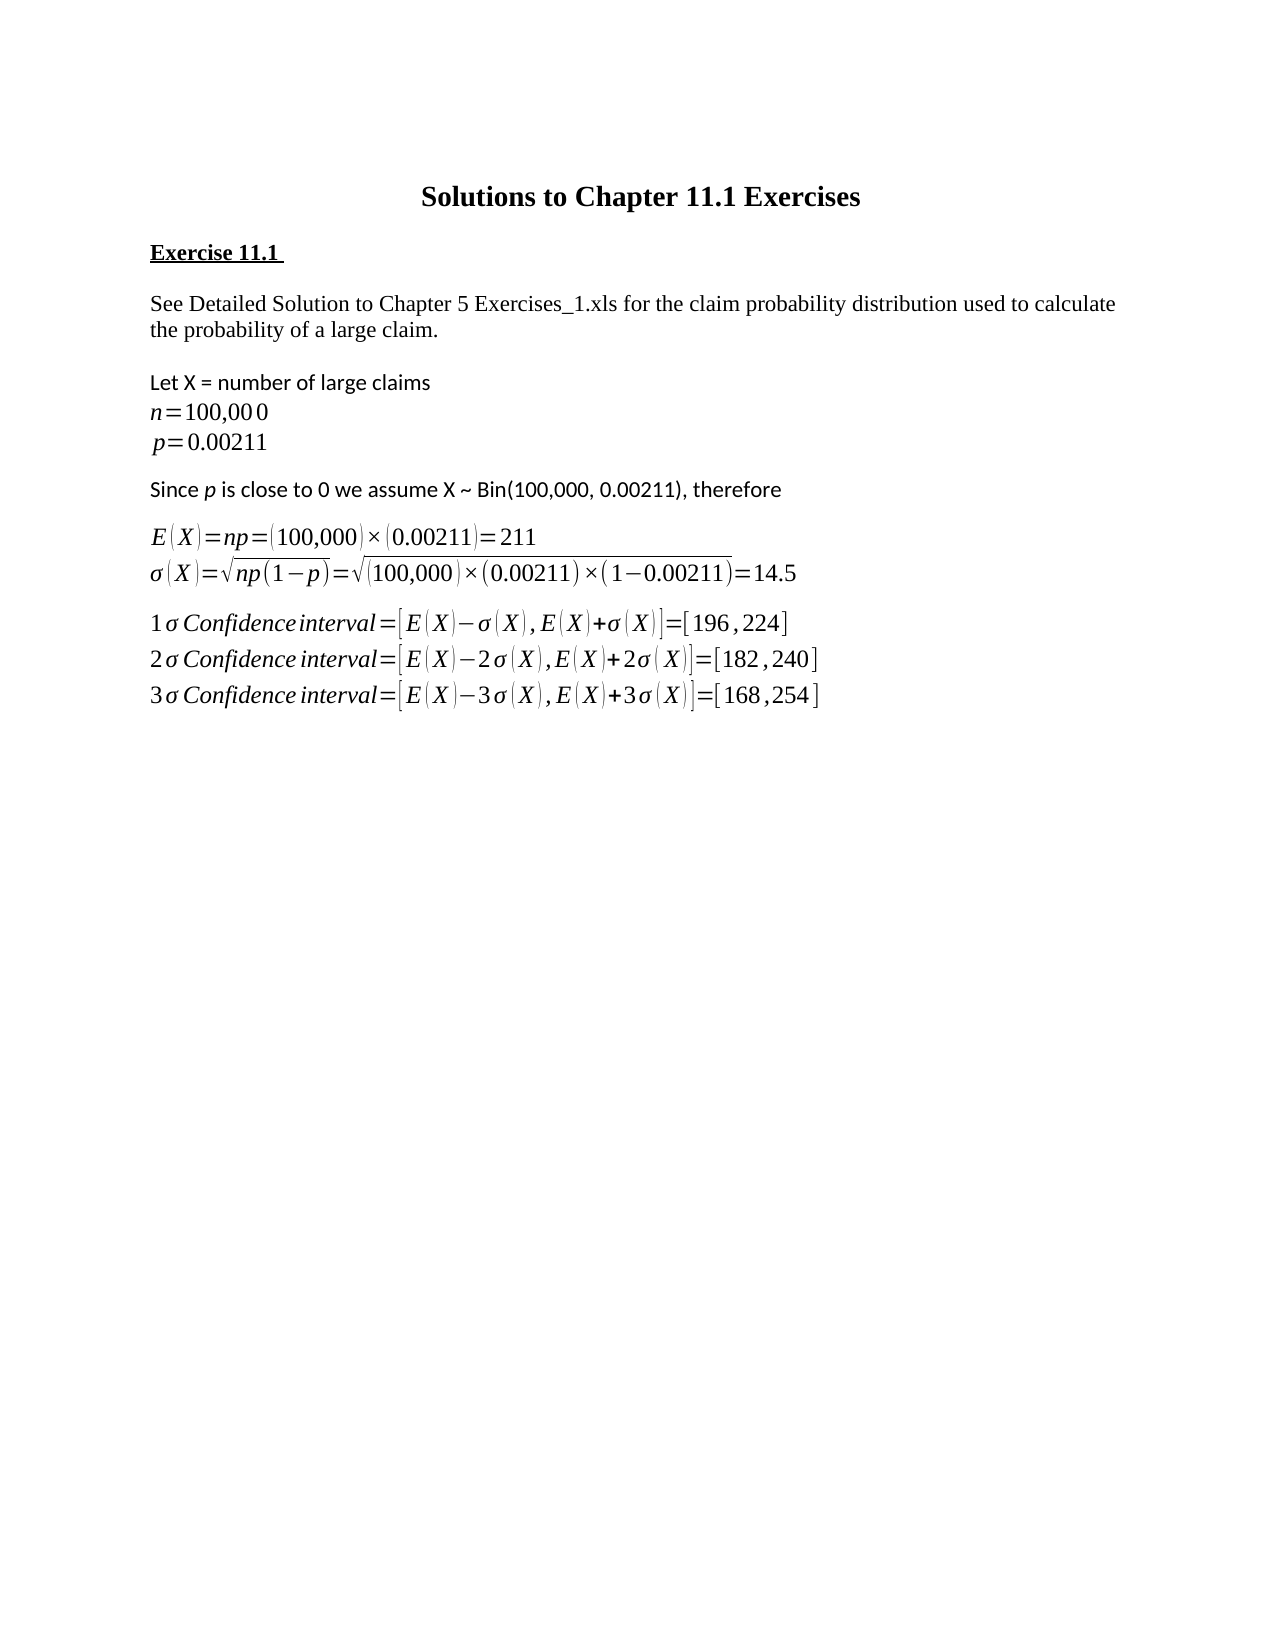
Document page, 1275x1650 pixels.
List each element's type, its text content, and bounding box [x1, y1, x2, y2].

text Since p is close to 0 we assume X ~ Bin(100,000, 0.00211), therefore [150, 475, 1125, 503]
text Exercise 11.1 [150, 239, 1125, 265]
text Let X = number of large claims [150, 368, 1125, 396]
text See Detailed Solution to Chapter 5 Exercises_1.xls for the claim probability distribution used to calculate the probability of a large claim. [150, 290, 1125, 343]
text Solutions to Chapter 11.1 Exercises [150, 179, 1125, 212]
